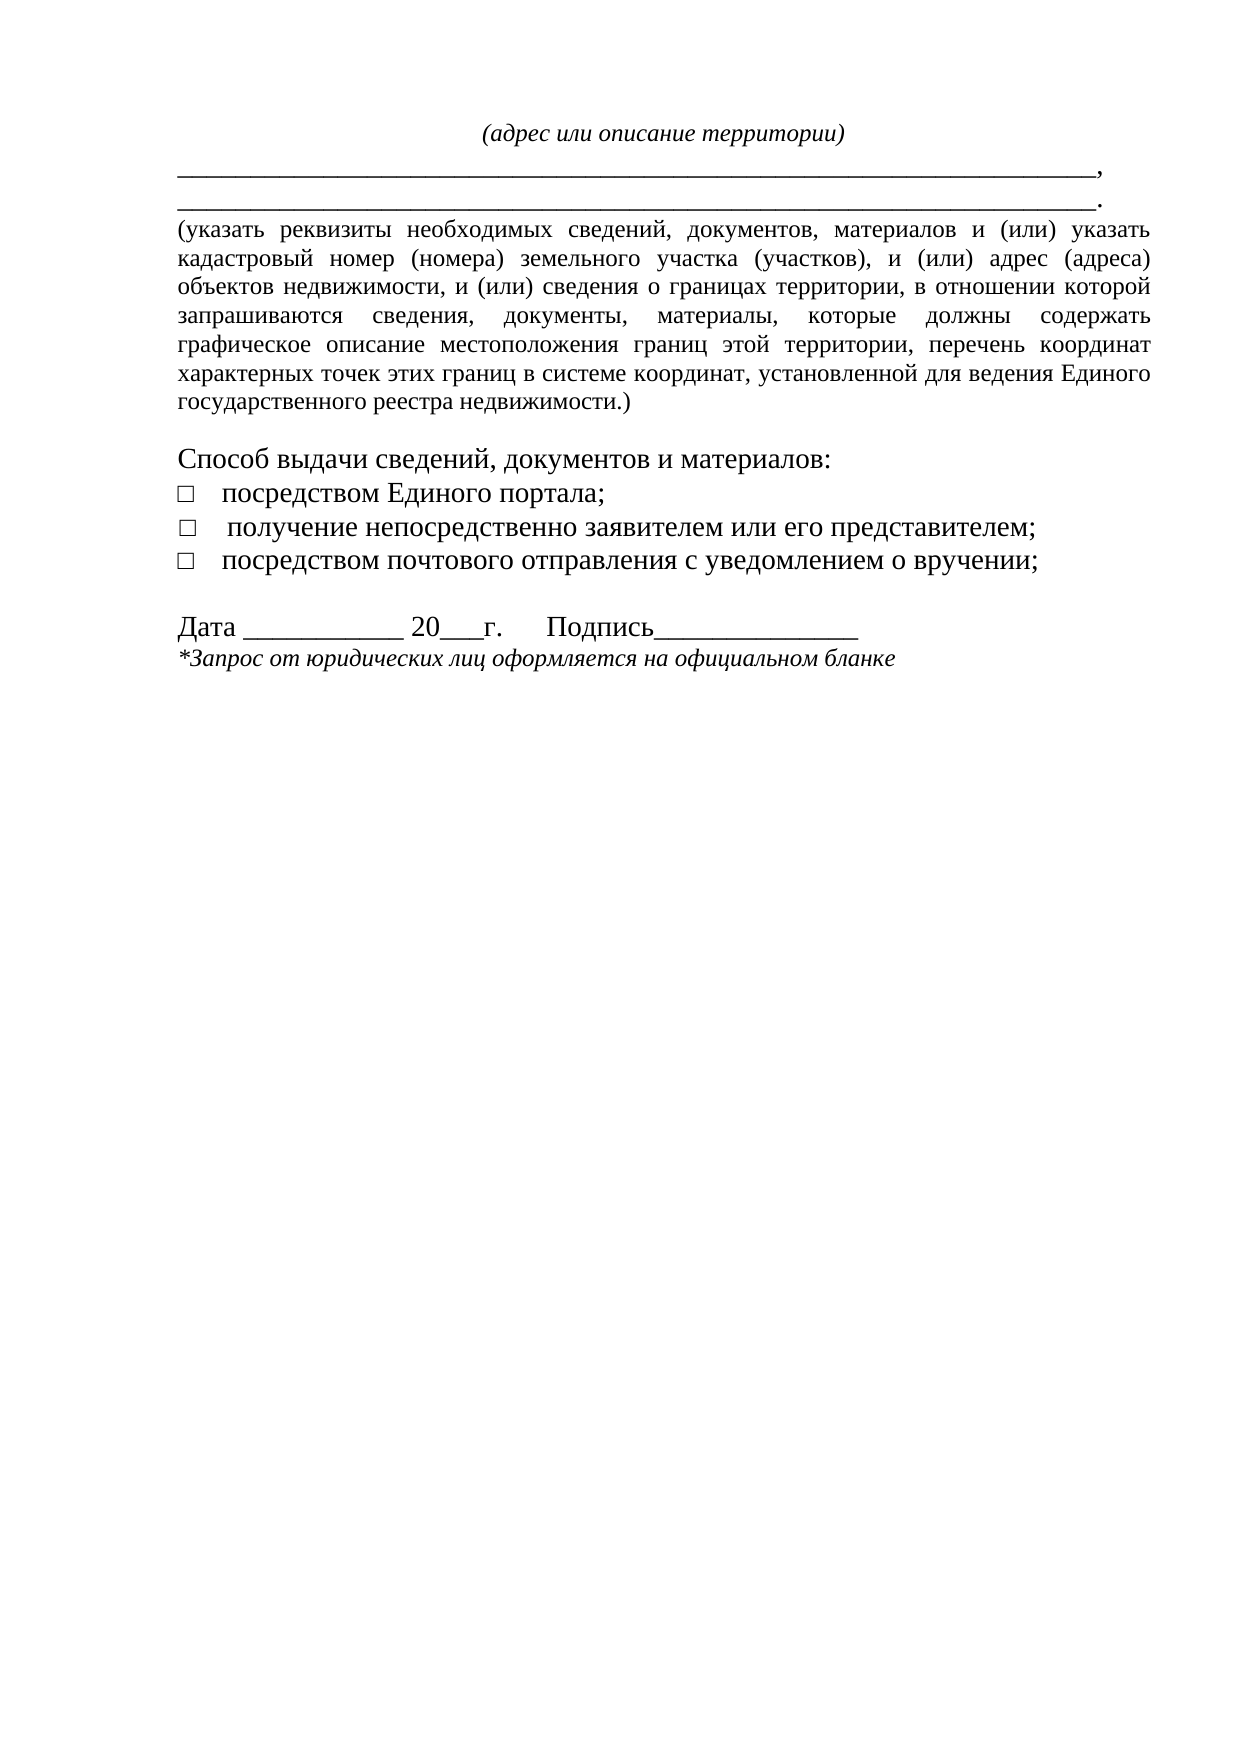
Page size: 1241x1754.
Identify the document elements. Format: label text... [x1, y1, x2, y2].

text (адрес или описание территории) [177, 118, 1152, 147]
text *Запрос от юридических лиц оформляется на официальном бланке [177, 643, 1152, 672]
list получение непосредственно заявителем или его представителем; [179, 509, 1152, 542]
text Дата ___________ 20___г. Подпись______________ [177, 609, 1152, 643]
list посредством Единого портала; [177, 475, 1152, 509]
text _______________________________________________________________. [177, 180, 1152, 214]
text Способ выдачи сведений, документов и материалов: [177, 442, 1152, 475]
list посредством почтового отправления с уведомлением о вручении; [177, 542, 1152, 576]
text _______________________________________________________________, [177, 147, 1152, 180]
text (указать реквизиты необходимых сведений, документов, материалов и (или) указать кадастровый номер (номера) земельного участка (участков), и (или) адрес (адреса) объектов недвижимости, и (или) сведения о границах территории, в отношении которой запрашиваются сведения, документы, материалы, которые должны содержать графическое описание местоположения границ этой территории, перечень координат характерных точек этих границ в системе координат, установленной для ведения Единого государственного реестра недвижимости.) [177, 214, 1152, 415]
